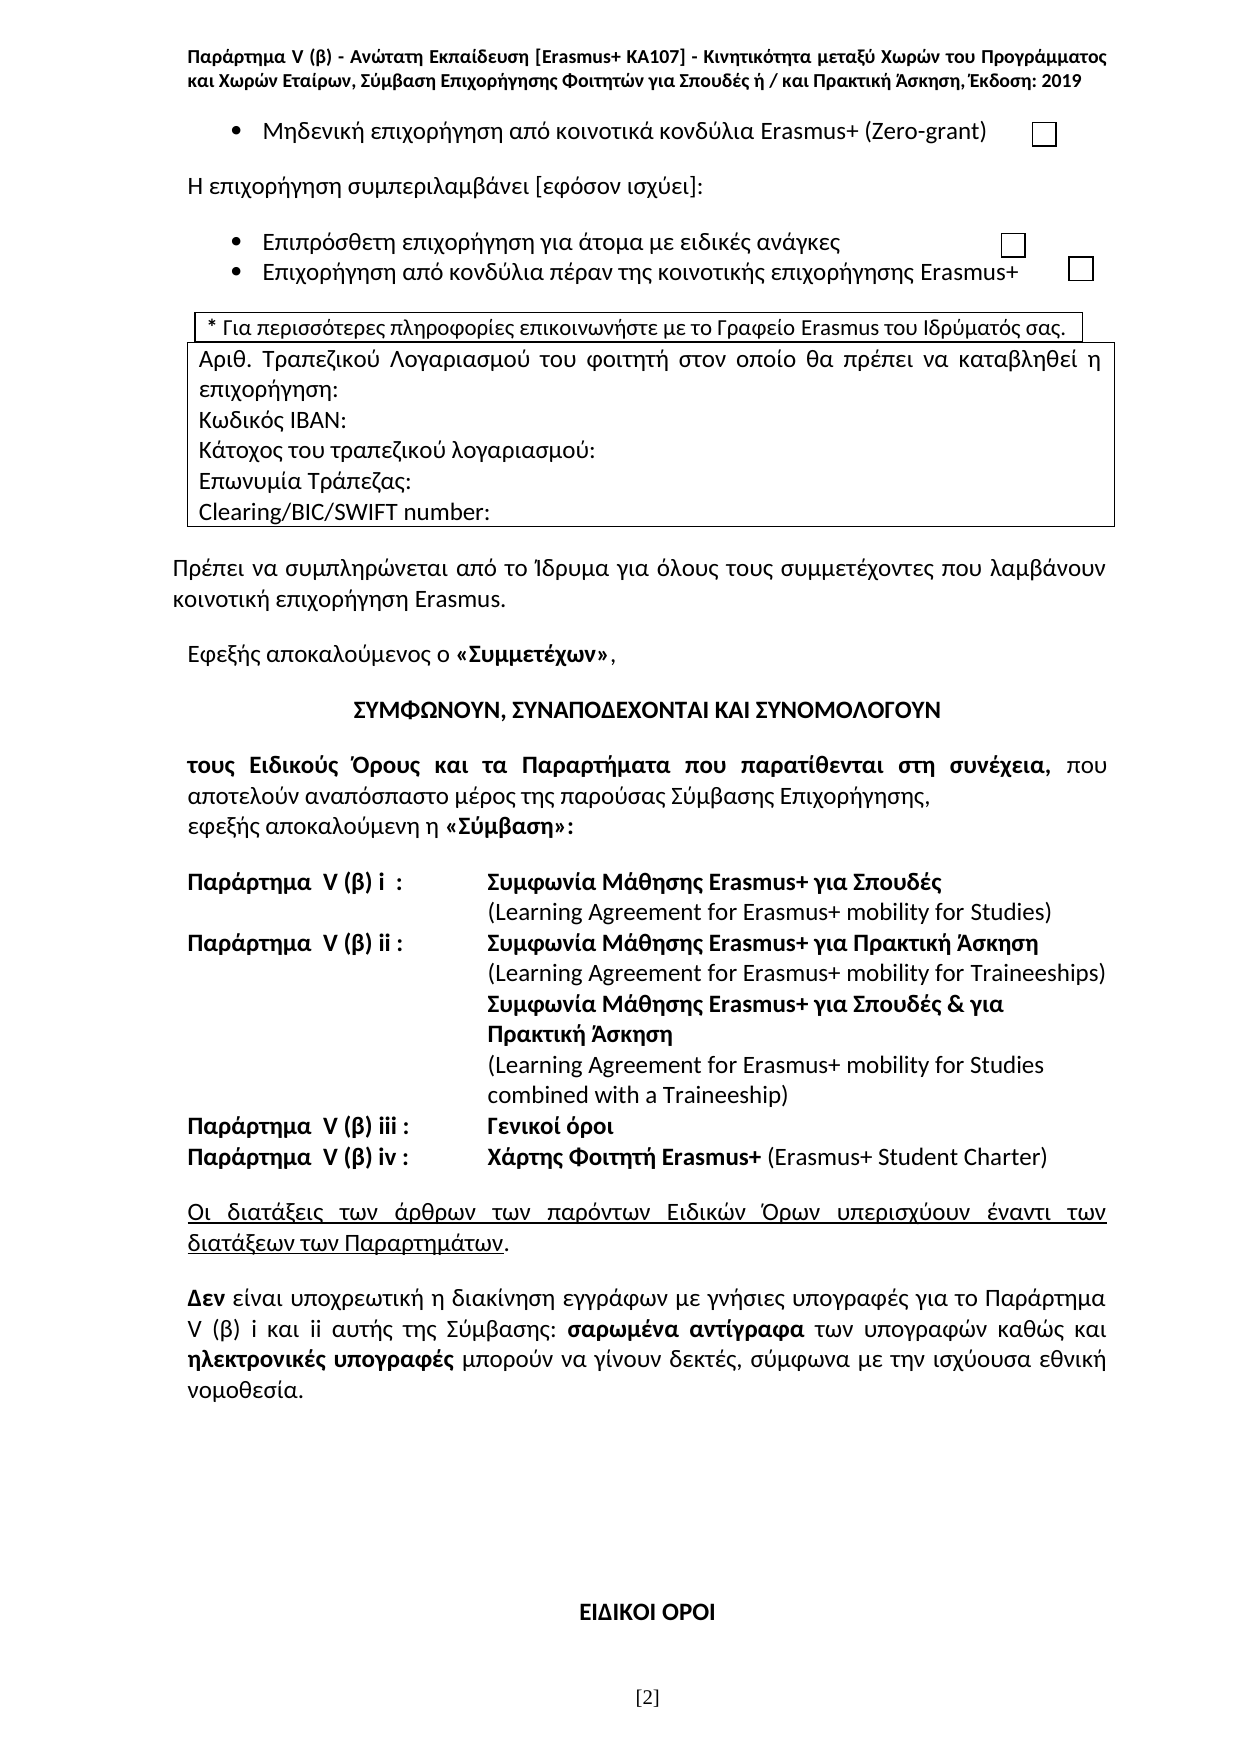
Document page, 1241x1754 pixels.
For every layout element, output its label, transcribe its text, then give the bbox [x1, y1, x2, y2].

text Οι διατάξεις των άρθρων των παρόντων Ειδικών Όρων υπερισχύουν έναντι των διατάξεων των Παραρτημάτων. [187, 1196, 1107, 1222]
text Παράρτημα V (β) iii : Γενικοί όροι [187, 1110, 1107, 1141]
list Μηδενική επιχορήγηση από κοινοτικά κονδύλια Erasmus+ (Zero-grant) [232, 115, 1107, 145]
text Δεν είναι υποχρεωτική η διακίνηση εγγράφων με γνήσιες υπογραφές για το Παράρτημα V (β) i και ii αυτής της Σύμβασης: σαρωμένα αντίγραφα των υπογραφών καθώς και ηλεκτρονικές υπογραφές μπορούν να γίνουν δεκτές, σύμφωνα με την ισχύουσα εθνική νομοθεσία. [187, 1282, 1107, 1404]
list Επιχορήγηση από κονδύλια πέραν της κοινοτικής επιχορήγησης Erasmus+ [232, 256, 1107, 287]
text ΣΥΜΦΩΝΟΥΝ, ΣΥΝΑΠΟΔΕΧΟΝΤΑΙ ΚΑΙ ΣΥΝΟΜΟΛΟΓΟΥΝ [187, 694, 1107, 724]
text (Learning Agreement for Erasmus+ mobility for Traineeships) [187, 957, 1107, 988]
text Παράρτημα V (β) iv : Χάρτης Φοιτητή Erasmus+ (Erasmus+ Student Charter) [187, 1141, 1107, 1171]
text ΕΙΔΙΚΟΙ ΟΡΟΙ [187, 1596, 1107, 1626]
text Συμφωνία Μάθησης Erasmus+ για Σπουδές & για Πρακτική Άσκηση [187, 988, 1107, 1049]
text τους Ειδικούς Όρους και τα Παραρτήματα που παρατίθενται στη συνέχεια, που αποτελούν αναπόσπαστο μέρος της παρούσας Σύμβασης Επιχορήγησης, [187, 749, 1107, 810]
list Επιπρόσθετη επιχορήγηση για άτομα με ειδικές ανάγκες [232, 226, 1107, 256]
text Παράρτημα V (β) i : Συμφωνία Μάθησης Erasmus+ για Σπουδές [187, 866, 1107, 896]
text εφεξής αποκαλούμενη η «Σύμβαση»: [187, 810, 1107, 841]
text (Learning Agreement for Erasmus+ mobility for Studies combined with a Traineeship) [187, 1049, 1107, 1110]
text Εφεξής αποκαλούμενος ο «Συμμετέχων», [187, 638, 1107, 669]
text Οι διατάξεις των άρθρων των παρόντων Ειδικών Όρων υπερισχύουν έναντι των διατάξεων των Παραρτημάτων. [187, 1223, 1107, 1257]
text (Learning Agreement for Erasmus+ mobility for Studies) [483, 896, 1107, 927]
table_header Αριθ. Τραπεζικού Λογαριασμού του φοιτητή στον οποίο θα πρέπει να καταβληθεί η επιχορήγηση: Κωδικός IBAN: Κάτοχος του τραπεζικού λογαριασμού: Επωνυμία Τράπεζας: Clearing/BIC/SWIFT number: [188, 343, 1114, 526]
text Παράρτημα V (β) ii : Συμφωνία Μάθησης Erasmus+ για Πρακτική Άσκηση [187, 927, 1107, 957]
text Η επιχορήγηση συμπεριλαμβάνει [εφόσον ισχύει]: [187, 170, 1107, 201]
text Πρέπει να συμπληρώνεται από το Ίδρυμα για όλους τους συμμετέχοντες που λαμβάνουν κοινοτική επιχορήγηση Erasmus. [173, 552, 1107, 613]
table_header * Για περισσότερες πληροφορίες επικοινωνήστε με το Γραφείο Erasmus του Ιδρύματός σας. [196, 313, 1082, 341]
